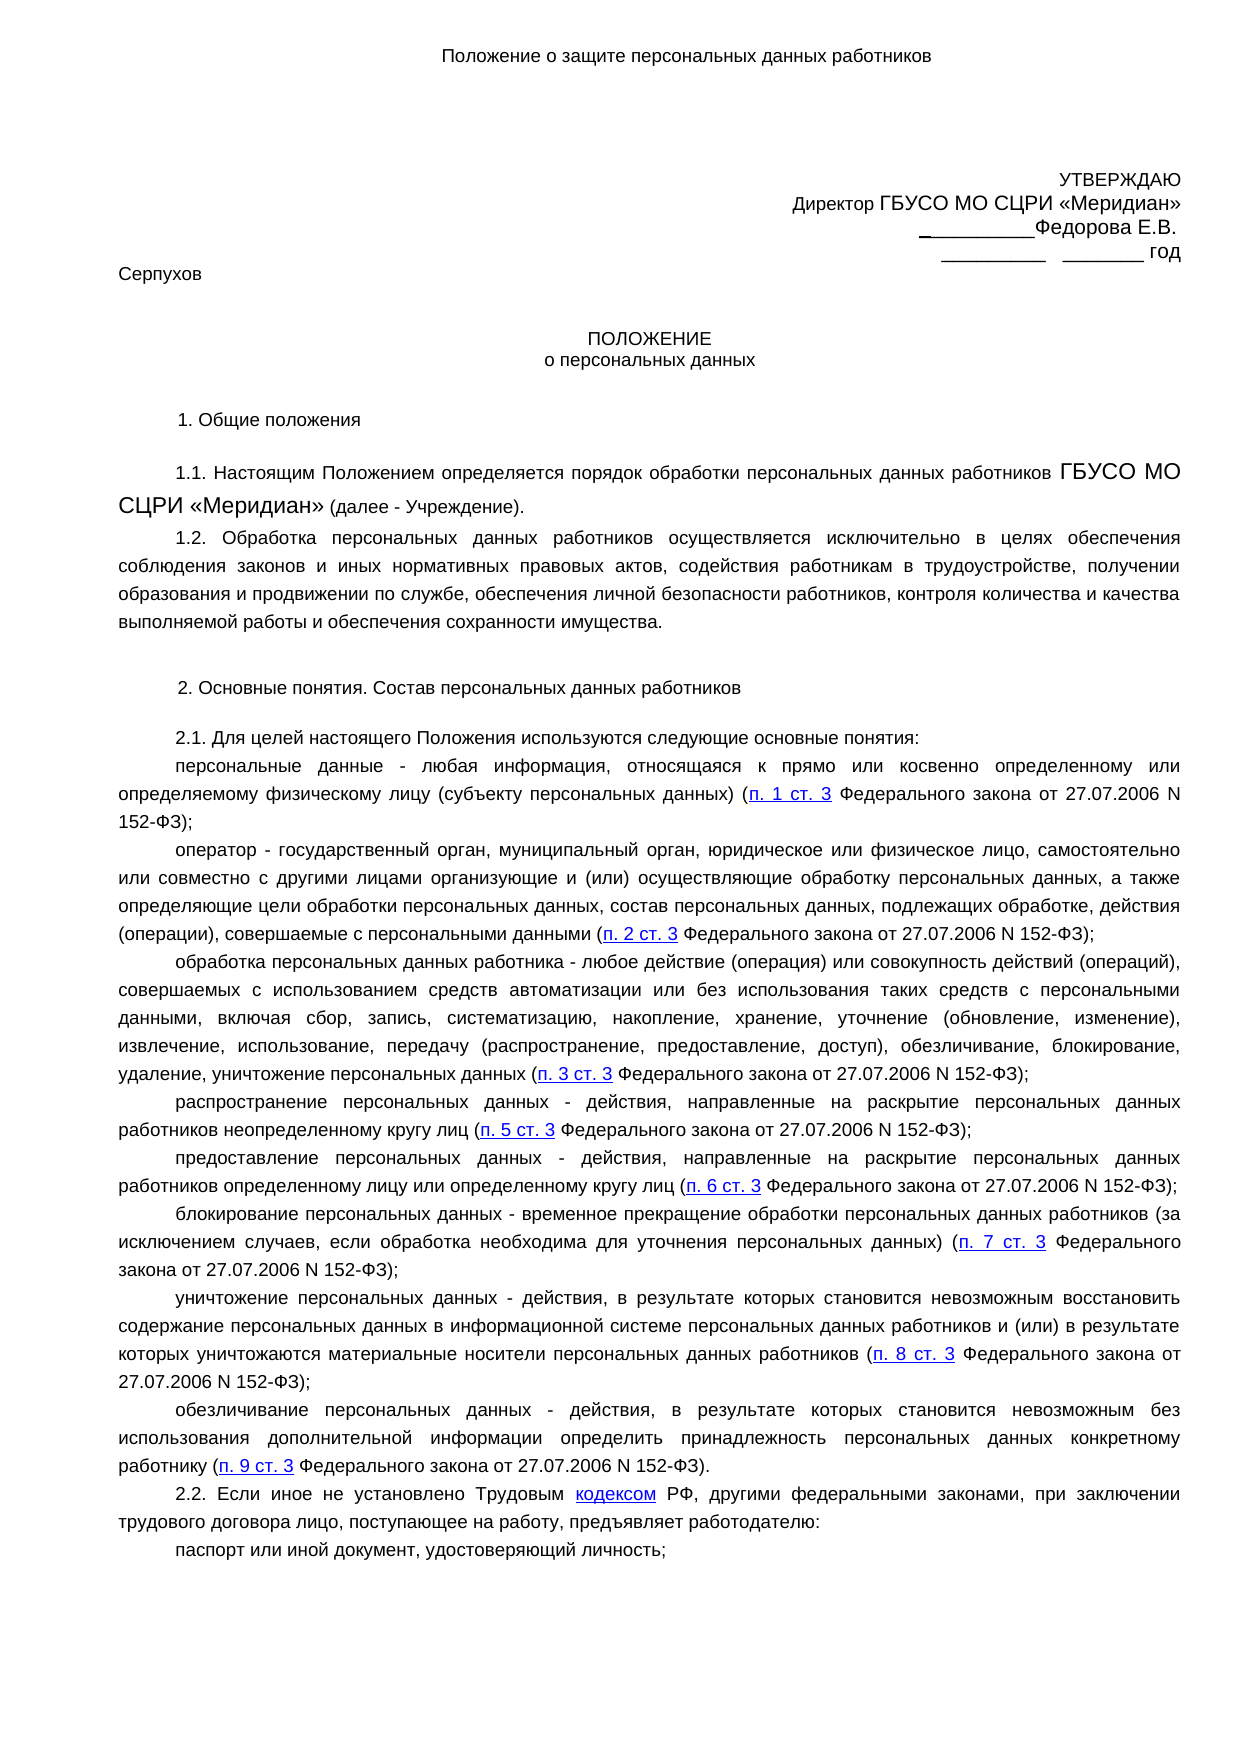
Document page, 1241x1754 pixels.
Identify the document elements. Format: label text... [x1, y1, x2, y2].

text персональные данные - любая информация, относящаяся к прямо или косвенно определенному или определяемому физическому лицу (субъекту персональных данных) (п. 1 ст. 3 Федерального закона от 27.07.2006 N 152-ФЗ); [118, 754, 1181, 832]
text УТВЕРЖДАЮ [118, 169, 1181, 191]
text 2.2. Если иное не установлено Трудовым кодексом РФ, другими федеральными законами, при заключении трудового договора лицо, поступающее на работу, предъявляет работодателю: [118, 1483, 1181, 1533]
text _________ _______ год [118, 239, 1181, 263]
text блокирование персональных данных - временное прекращение обработки персональных данных работников (за исключением случаев, если обработка необходима для уточнения персональных данных) (п. 7 ст. 3 Федерального закона от 27.07.2006 N 152-ФЗ); [118, 1203, 1181, 1281]
text __________Федорова Е.В. [118, 215, 1181, 239]
text ПОЛОЖЕНИЕ [118, 327, 1181, 349]
text о персональных данных [118, 349, 1181, 371]
text Директор ГБУСО МО СЦРИ «Меридиан» [118, 191, 1181, 215]
text паспорт или иной документ, удостоверяющий личность; [118, 1539, 1181, 1561]
text распространение персональных данных - действия, направленные на раскрытие персональных данных работников неопределенному кругу лиц (п. 5 ст. 3 Федерального закона от 27.07.2006 N 152-ФЗ); [118, 1091, 1181, 1140]
text обезличивание персональных данных - действия, в результате которых становится невозможным без использования дополнительной информации определить принадлежность персональных данных конкретному работнику (п. 9 ст. 3 Федерального закона от 27.07.2006 N 152-ФЗ). [118, 1399, 1181, 1477]
text уничтожение персональных данных - действия, в результате которых становится невозможным восстановить содержание персональных данных в информационной системе персональных данных работников и (или) в результате которых уничтожаются материальные носители персональных данных работников (п. 8 ст. 3 Федерального закона от 27.07.2006 N 152-ФЗ); [118, 1287, 1181, 1393]
text 1.1. Настоящим Положением определяется порядок обработки персональных данных работников ГБУСО МО СЦРИ «Меридиан» (далее - Учреждение). [118, 458, 1181, 519]
text Серпухов [118, 263, 1181, 284]
text 2.1. Для целей настоящего Положения используются следующие основные понятия: [118, 727, 1181, 748]
text 1.2. Обработка персональных данных работников осуществляется исключительно в целях обеспечения соблюдения законов и иных нормативных правовых актов, содействия работникам в трудоустройстве, получении образования и продвижении по службе, обеспечения личной безопасности работников, контроля количества и качества выполняемой работы и обеспечения сохранности имущества. [118, 527, 1181, 632]
text Положение о защите персональных данных работников [118, 44, 1181, 66]
text обработка персональных данных работника - любое действие (операция) или совокупность действий (операций), совершаемых с использованием средств автоматизации или без использования таких средств с персональными данными, включая сбор, запись, систематизацию, накопление, хранение, уточнение (обновление, изменение), извлечение, использование, передачу (распространение, предоставление, доступ), обезличивание, блокирование, удаление, уничтожение персональных данных (п. 3 ст. 3 Федерального закона от 27.07.2006 N 152-ФЗ); [118, 951, 1181, 1084]
text 1. Общие положения [118, 398, 1181, 430]
text 2. Основные понятия. Состав персональных данных работников [118, 667, 1181, 698]
text предоставление персональных данных - действия, направленные на раскрытие персональных данных работников определенному лицу или определенному кругу лиц (п. 6 ст. 3 Федерального закона от 27.07.2006 N 152-ФЗ); [118, 1147, 1181, 1196]
text оператор - государственный орган, муниципальный орган, юридическое или физическое лицо, самостоятельно или совместно с другими лицами организующие и (или) осуществляющие обработку персональных данных, а также определяющие цели обработки персональных данных, состав персональных данных, подлежащих обработке, действия (операции), совершаемые с персональными данными (п. 2 ст. 3 Федерального закона от 27.07.2006 N 152-ФЗ); [118, 839, 1181, 944]
